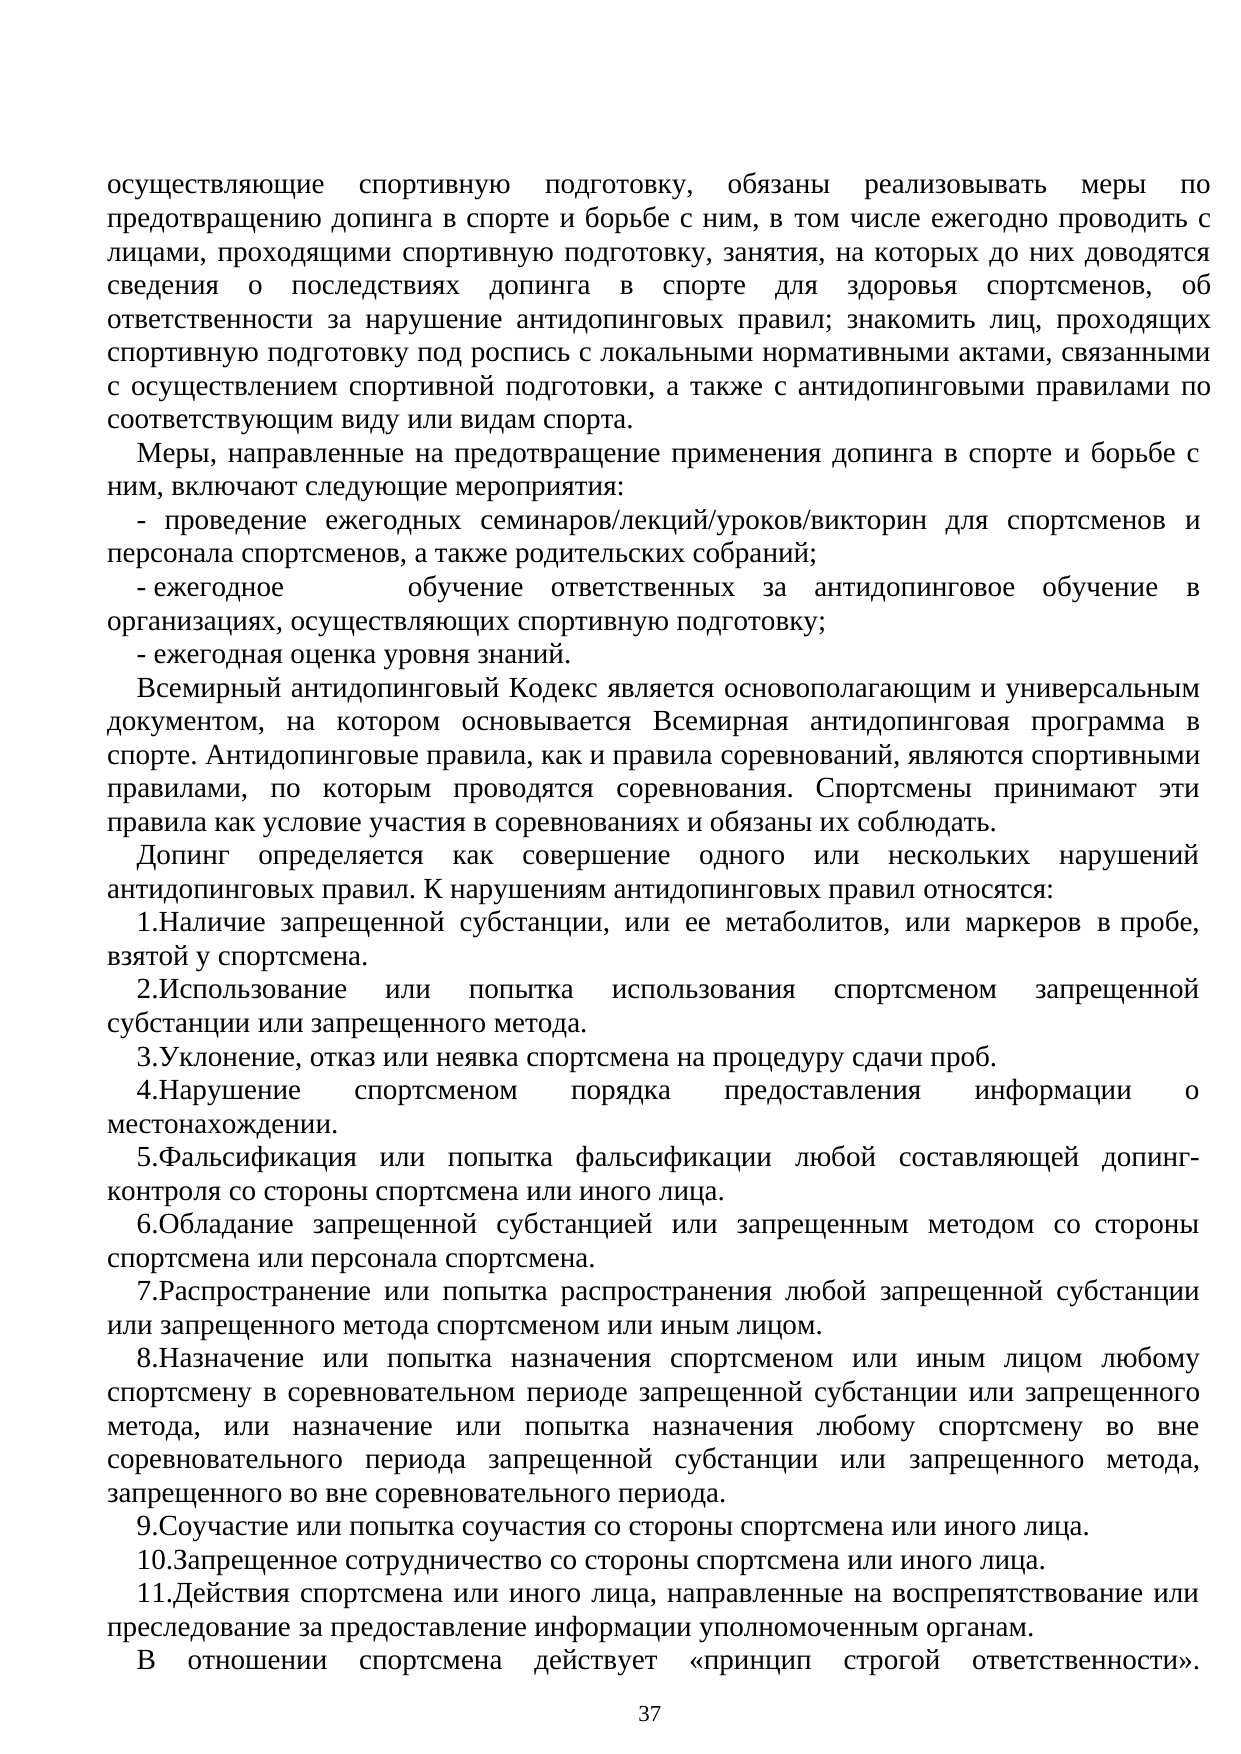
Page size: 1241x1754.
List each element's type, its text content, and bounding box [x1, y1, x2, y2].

text 9.Соучастие или попытка соучастия со стороны спортсмена или иного лица. [107, 1508, 1211, 1542]
text Меры, направленные на предотвращение применения допинга в спорте и борьбе с ним, включают следующие мероприятия: [107, 435, 1200, 502]
text 10.Запрещенное сотрудничество со стороны спортсмена или иного лица. [107, 1542, 1211, 1575]
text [107, 167, 1211, 435]
text Допинг определяется как совершение одного или нескольких нарушений антидопинговых правил. К нарушениям антидопинговых правил относятся: [107, 837, 1199, 904]
text - ежегодная оценка уровня знаний. [107, 636, 1211, 670]
text 1.Наличие запрещенной субстанции, или ее метаболитов, или маркеров в пробе, взятой у спортсмена. [107, 904, 1200, 972]
text 5.Фальсификация или попытка фальсификации любой составляющей допинг- контроля со стороны спортсмена или иного лица. [107, 1139, 1200, 1206]
text 8.Назначение или попытка назначения спортсменом или иным лицом любому спортсмену в соревновательном периоде запрещенной субстанции или запрещенного метода, или назначение или попытка назначения любому спортсмену во вне соревновательного периода запрещенной субстанции или запрещенного метода, запрещенного во вне соревновательного периода. [107, 1341, 1200, 1508]
text Всемирный антидопинговый Кодекс является основополагающим и универсальным документом, на котором основывается Всемирная антидопинговая программа в спорте. Антидопинговые правила, как и правила соревнований, являются спортивными правилами, по которым проводятся соревнования. Спортсмены принимают эти правила как условие участия в соревнованиях и обязаны их соблюдать. [107, 670, 1200, 837]
text 3.Уклонение, отказ или неявка спортсмена на процедуру сдачи проб. [107, 1039, 1211, 1072]
text 4.Нарушение спортсменом порядка предоставления информации о местонахождении. [107, 1072, 1200, 1139]
text 6.Обладание запрещенной субстанцией или запрещенным методом со стороны спортсмена или персонала спортсмена. [107, 1206, 1199, 1273]
text 11.Действия спортсмена или иного лица, направленные на воспрепятствование или преследование за предоставление информации уполномоченным органам. [107, 1575, 1199, 1642]
text - ежегодное обучение ответственных за антидопинговое обучение в организациях, осуществляющих спортивную подготовку; [107, 569, 1199, 636]
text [107, 1642, 1200, 1676]
text 7.Распространение или попытка распространения любой запрещенной субстанции или запрещенного метода спортсменом или иным лицом. [107, 1273, 1199, 1341]
text 2.Использование или попытка использования спортсменом запрещенной субстанции или запрещенного метода. [107, 972, 1199, 1039]
text - проведение ежегодных семинаров/лекций/уроков/викторин для спортсменов и персонала спортсменов, а также родительских собраний; [107, 502, 1201, 569]
